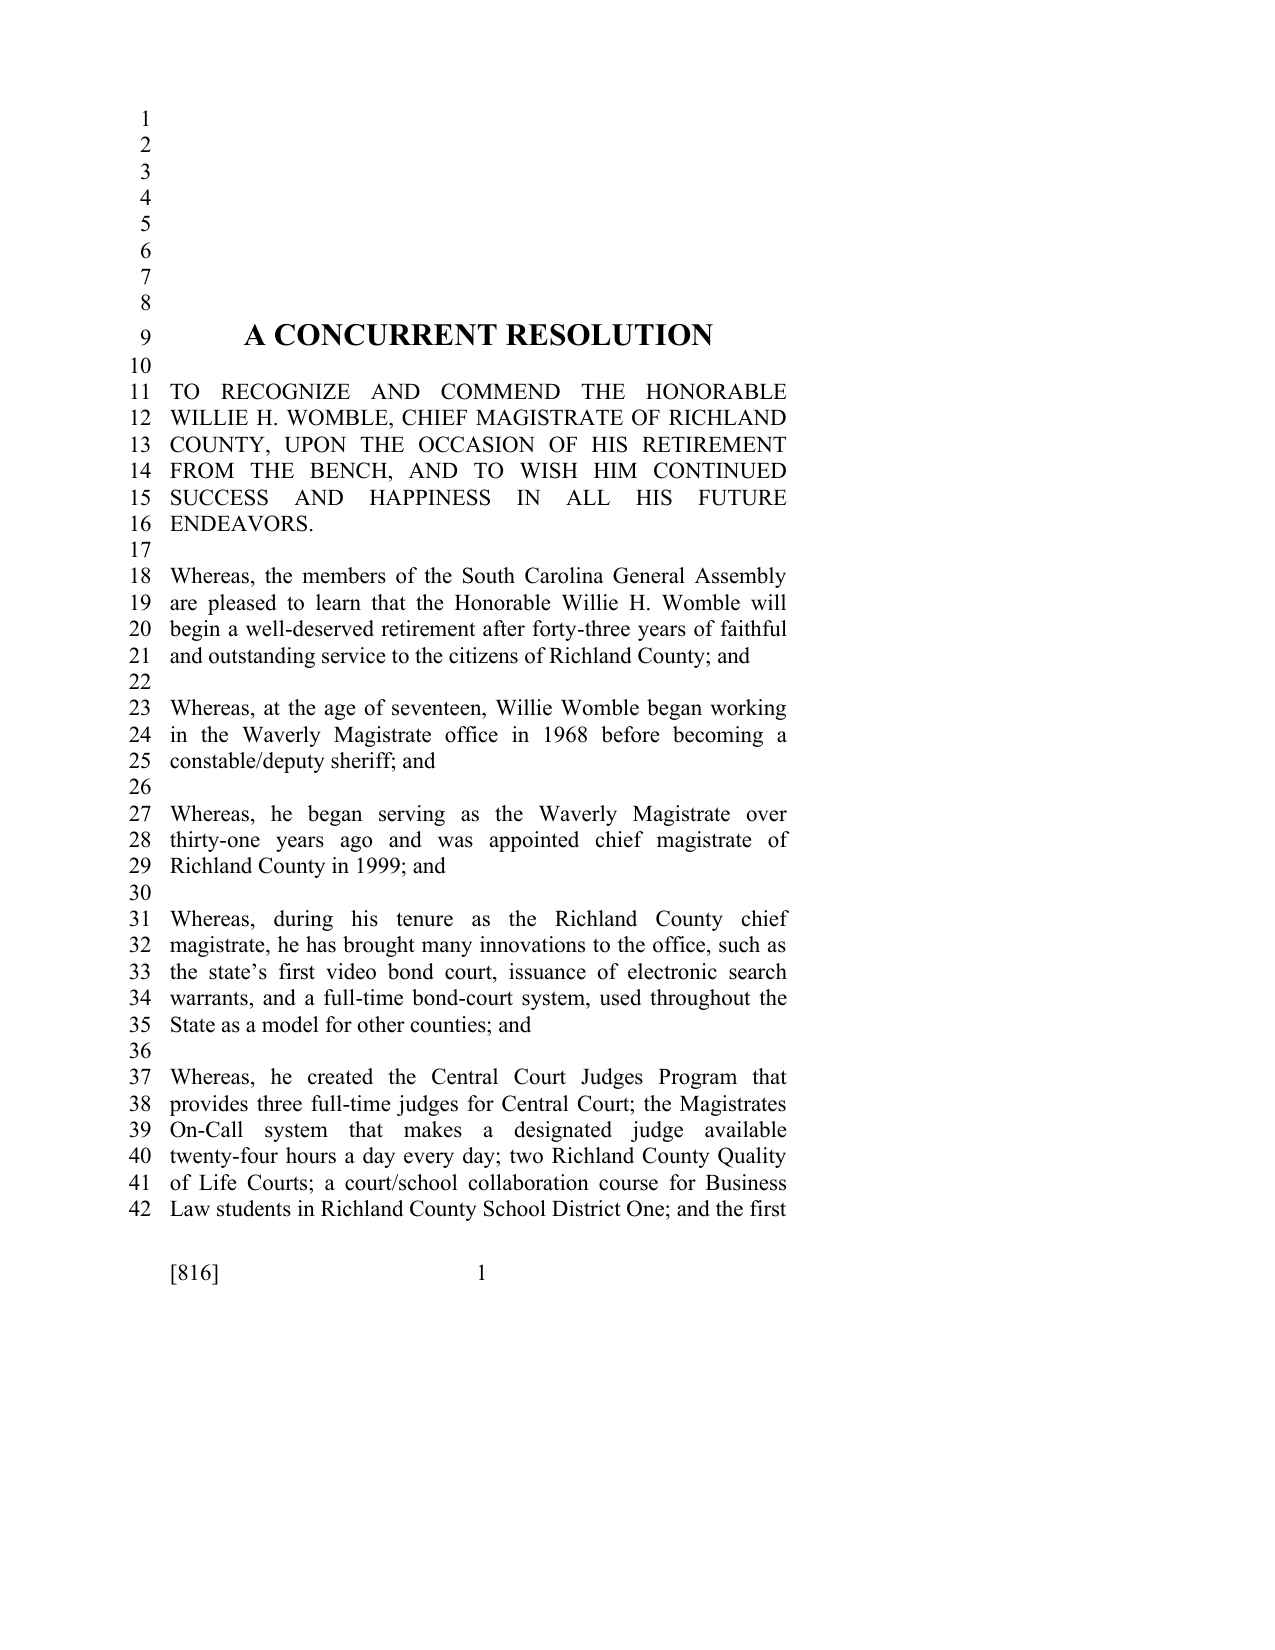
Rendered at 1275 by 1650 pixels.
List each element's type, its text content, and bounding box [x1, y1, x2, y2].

text TO RECOGNIZE AND COMMEND THE HONORABLE WILLIE H. WOMBLE, CHIEF MAGISTRATE OF RICHLAND COUNTY, UPON THE OCCASION OF HIS RETIREMENT FROM THE BENCH, AND TO WISH HIM CONTINUED SUCCESS AND HAPPINESS IN ALL HIS FUTURE ENDEAVORS. [169, 378, 787, 536]
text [169, 1063, 787, 1221]
text A CONCURRENT RESOLUTION [169, 316, 787, 352]
text Whereas, during his tenure as the Richland County chief magistrate, he has brought many innovations to the office, such as the state’s first video bond court, issuance of electronic search warrants, and a full-time bond-court system, used throughout the State as a model for other counties; and [169, 905, 787, 1037]
text Whereas, he began serving as the Waverly Magistrate over thirty-one years ago and was appointed chief magistrate of Richland County in 1999; and [169, 800, 787, 879]
text Whereas, at the age of seventeen, Willie Womble began working in the Waverly Magistrate office in 1968 before becoming a constable/deputy sheriff; and [169, 694, 787, 773]
text Whereas, the members of the South Carolina General Assembly are pleased to learn that the Honorable Willie H. Womble will begin a well-deserved retirement after forty-three years of faithful and outstanding service to the citizens of Richland County; and [169, 563, 787, 668]
